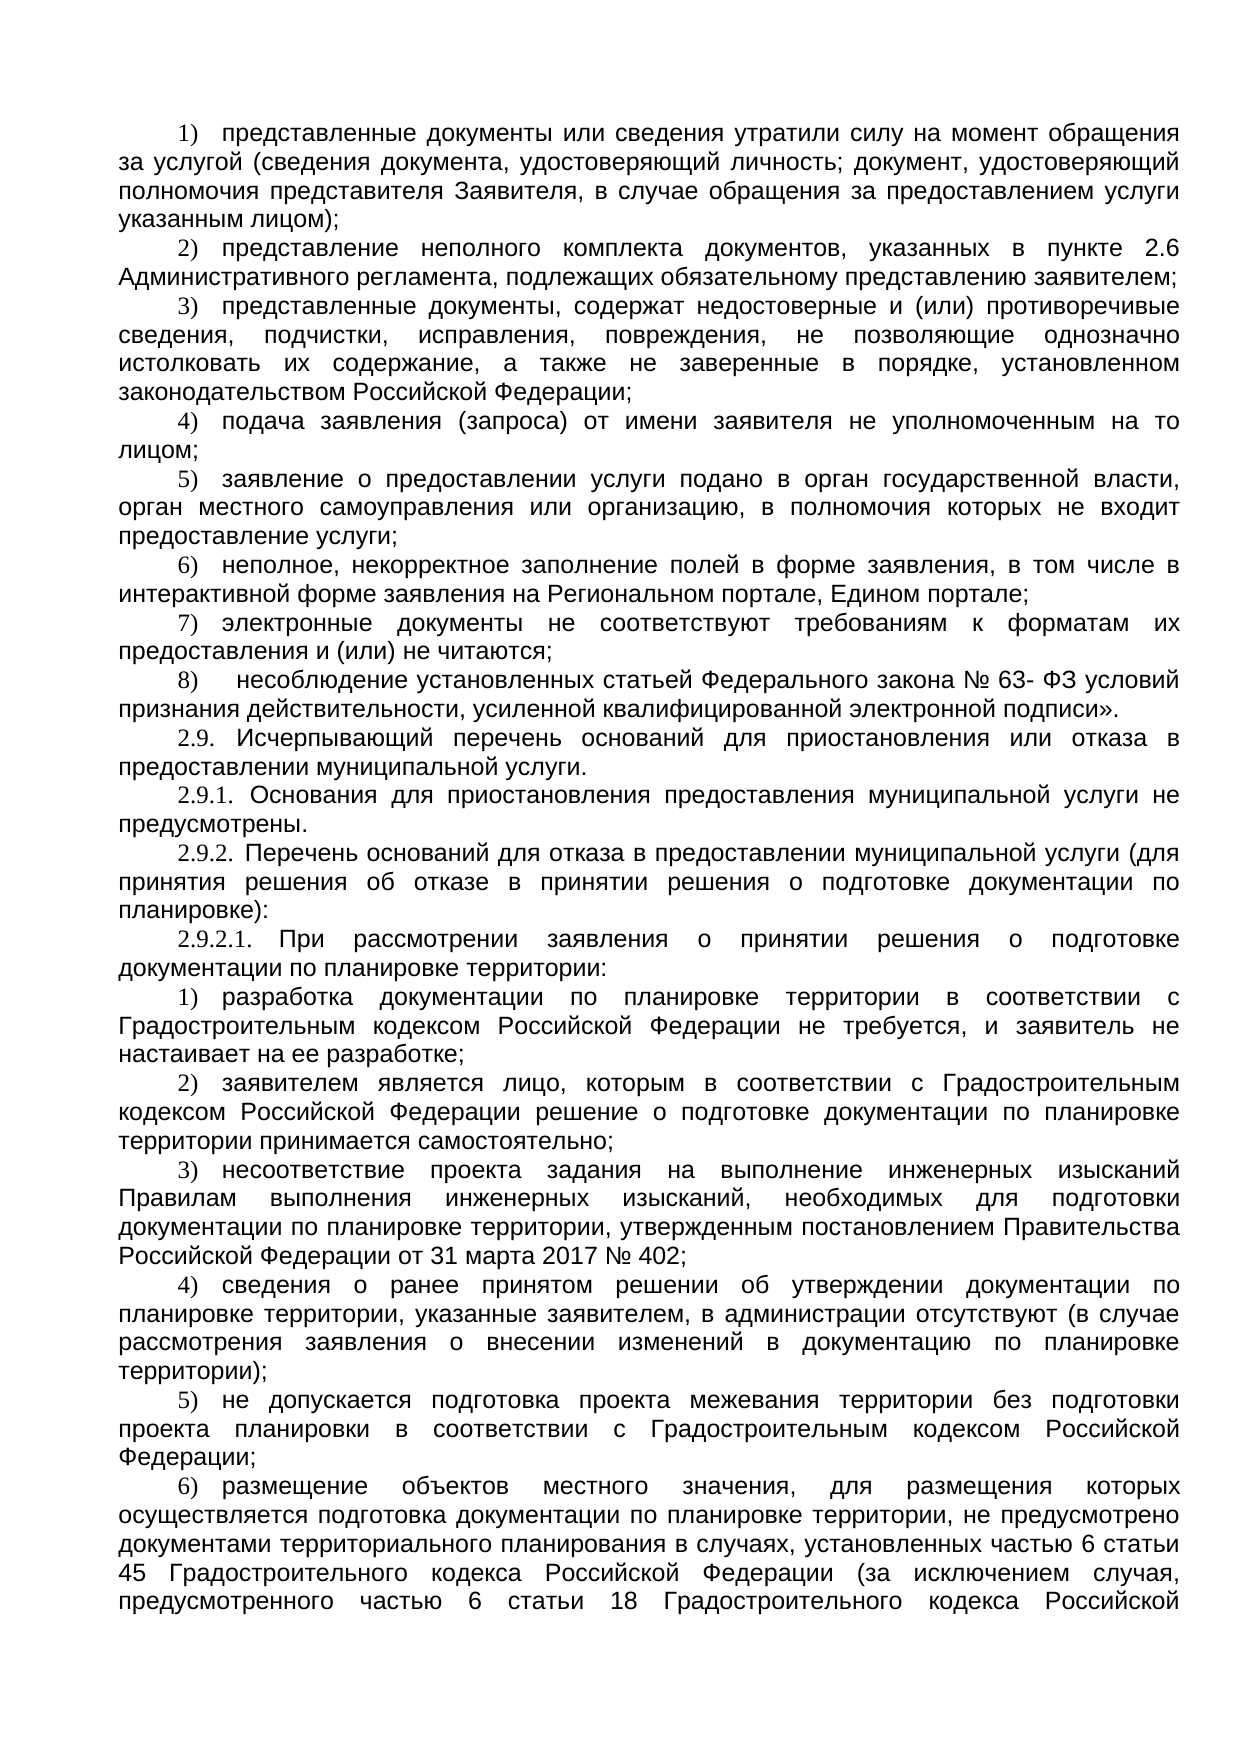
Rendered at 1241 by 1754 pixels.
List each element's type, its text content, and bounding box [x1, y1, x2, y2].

list электронные документы не соответствуют требованиям к форматам их предоставления и (или) не читаются; [118, 607, 1181, 665]
list неполное, некорректное заполнение полей в форме заявления, в том числе в интерактивной форме заявления на Региональном портале, Едином портале; [118, 550, 1181, 607]
list не допускается подготовка проекта межевания территории без подготовки проекта планировки в соответствии с Градостроительным кодексом Российской Федерации; [118, 1385, 1181, 1471]
list Перечень оснований для отказа в предоставлении муниципальной услуги (для принятия решения об отказе в принятии решения о подготовке документации по планировке): [118, 838, 1181, 924]
list разработка документации по планировке территории в соответствии с Градостроительным кодексом Российской Федерации не требуется, и заявитель не настаивает на ее разработке; [118, 982, 1181, 1068]
list сведения о ранее принятом решении об утверждении документации по планировке территории, указанные заявителем, в администрации отсутствуют (в случае рассмотрения заявления о внесении изменений в документацию по планировке территории); [118, 1270, 1181, 1385]
list Основания для приостановления предоставления муниципальной услуги не предусмотрены. [118, 780, 1181, 838]
list несоответствие проекта задания на выполнение инженерных изысканий Правилам выполнения инженерных изысканий, необходимых для подготовки документации по планировке территории, утвержденным постановлением Правительства Российской Федерации от 31 марта 2017 № 402; [118, 1154, 1181, 1270]
list представленные документы или сведения утратили силу на момент обращения за услугой (сведения документа, удостоверяющий личность; документ, удостоверяющий полномочия представителя Заявителя, в случае обращения за предоставлением услуги указанным лицом); [118, 118, 1181, 233]
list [118, 1471, 1181, 1615]
list представление неполного комплекта документов, указанных в пункте 2.6 Административного регламента, подлежащих обязательному представлению заявителем; [118, 233, 1181, 291]
list заявителем является лицо, которым в соответствии с Градостроительным кодексом Российской Федерации решение о подготовке документации по планировке территории принимается самостоятельно; [118, 1068, 1181, 1154]
list При рассмотрении заявления о принятии решения о подготовке документации по планировке территории: [118, 924, 1181, 982]
list несоблюдение установленных статьей Федерального закона № 63- ФЗ условий признания действительности, усиленной квалифицированной электронной подписи». [118, 665, 1181, 723]
list заявление о предоставлении услуги подано в орган государственной власти, орган местного самоуправления или организацию, в полномочия которых не входит предоставление услуги; [118, 463, 1181, 550]
list представленные документы, содержат недостоверные и (или) противоречивые сведения, подчистки, исправления, повреждения, не позволяющие однозначно истолковать их содержание, а также не заверенные в порядке, установленном законодательством Российской Федерации; [118, 291, 1181, 406]
list Исчерпывающий перечень оснований для приостановления или отказа в предоставлении муниципальной услуги. [118, 723, 1181, 780]
list подача заявления (запроса) от имени заявителя не уполномоченным на то лицом; [118, 406, 1181, 463]
